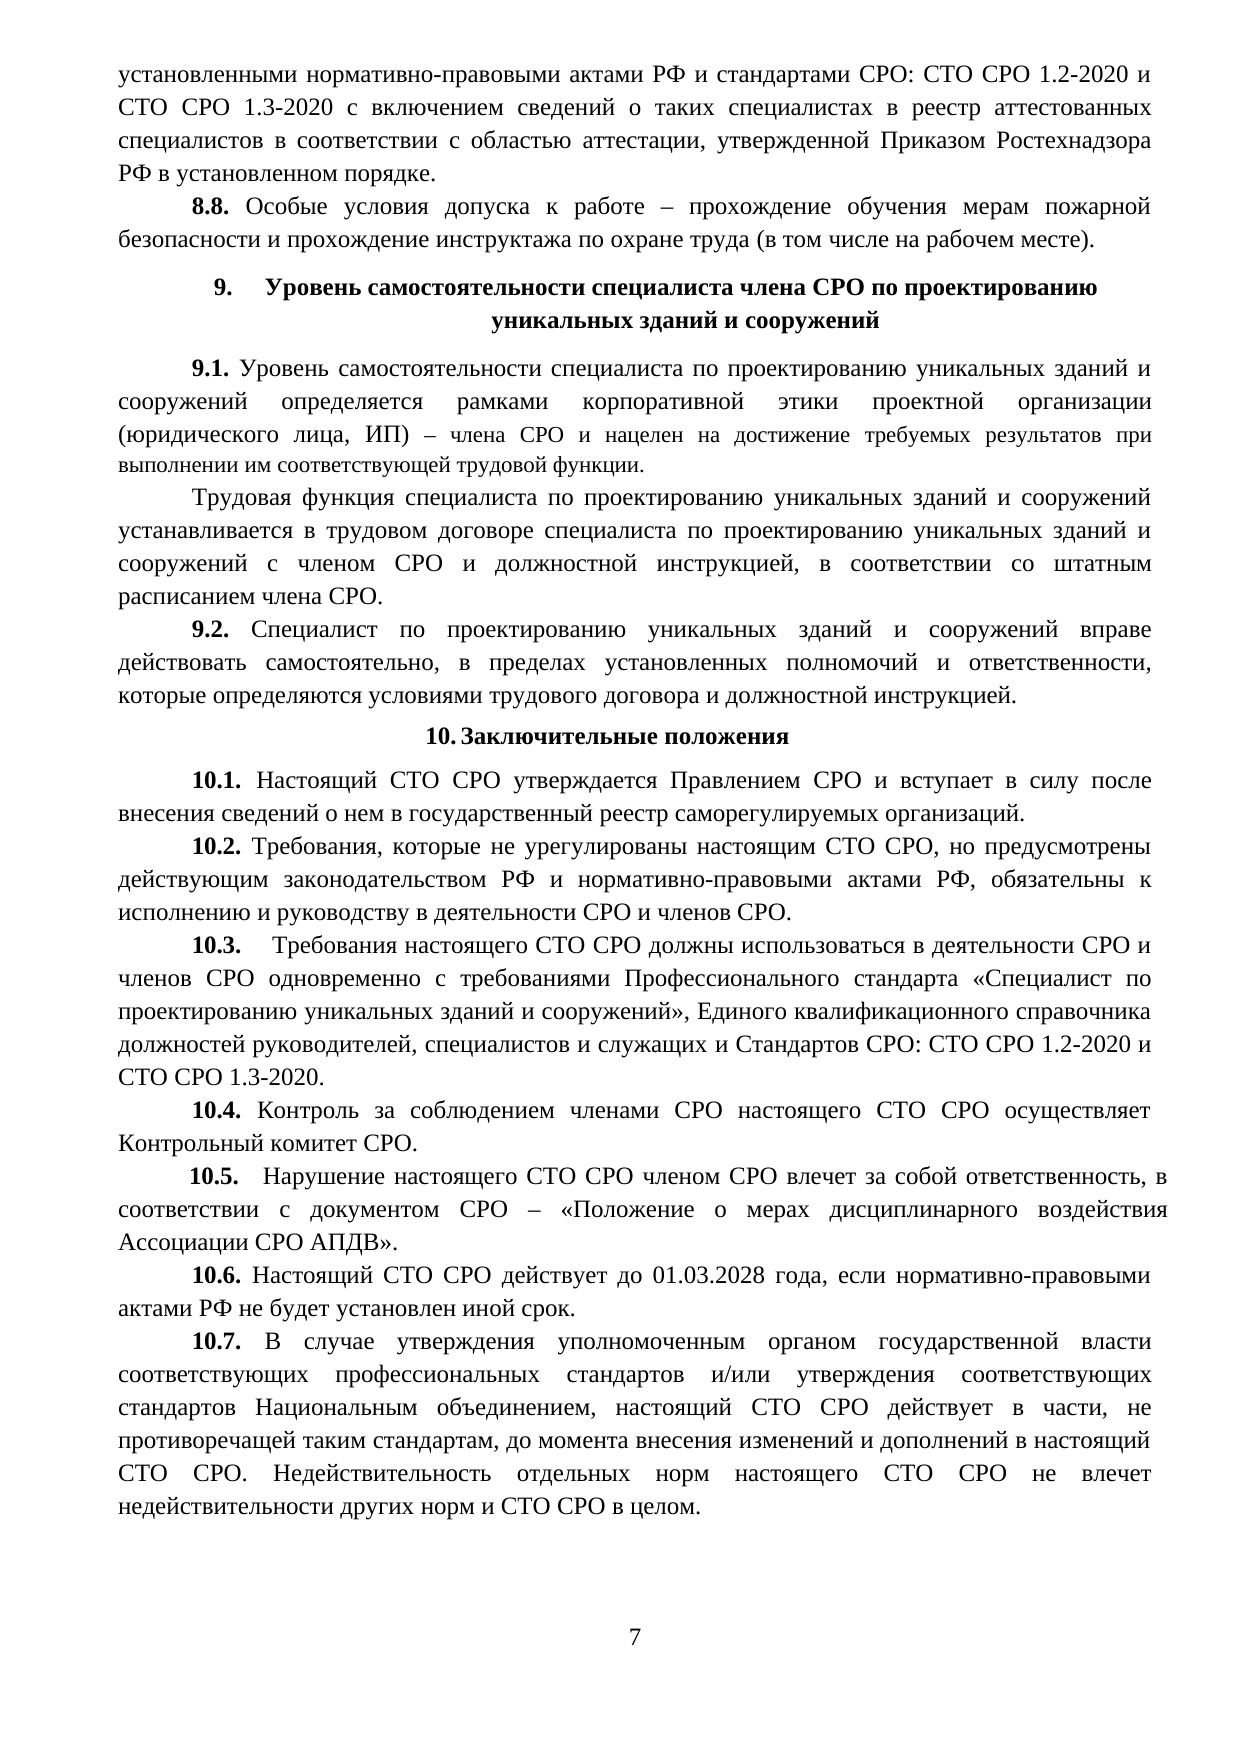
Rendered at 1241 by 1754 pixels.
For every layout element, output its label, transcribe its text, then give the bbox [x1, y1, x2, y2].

list Контроль за соблюдением членами СРО настоящего СТО СРО осуществляет Контрольный комитет СРО. [118, 1095, 1151, 1157]
list Настоящий СТО СРО действует до 01.03.2028 года, если нормативно-правовыми актами РФ не будет установлен иной срок. [118, 1260, 1152, 1322]
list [118, 59, 1152, 187]
list Специалист по проектированию уникальных зданий и сооружений вправе действовать самостоятельно, в пределах установленных полномочий и ответственности, которые определяются условиями трудового договора и должностной инструкцией. [118, 614, 1152, 708]
list Настоящий СТО СРО утверждается Правлением СРО и вступает в силу после внесения сведений о нем в государственный реестр саморегулируемых организаций. [118, 765, 1152, 826]
list Требования, которые не урегулированы настоящим СТО СРО, но предусмотрены действующим законодательством РФ и нормативно-правовыми актами РФ, обязательны к исполнению и руководству в деятельности СРО и членов СРО. [118, 831, 1152, 926]
list Нарушение настоящего СТО СРО членом СРО влечет за собой ответственность, в соответствии с документом СРО – «Положение о мерах дисциплинарного воздействия Ассоциации СРО АПДВ». [118, 1161, 1169, 1256]
list Особые условия допуска к работе – прохождение обучения мерам пожарной безопасности и прохождение инструктажа по охране труда (в том числе на рабочем месте). [118, 191, 1151, 253]
subtitle Уровень самостоятельности специалиста члена СРО по проектированию уникальных зданий и сооружений [203, 272, 1108, 334]
list В случае утверждения уполномоченным органом государственной власти соответствующих профессиональных стандартов и/или утверждения соответствующих стандартов Национальным объединением, настоящий СТО СРО действует в части, не противоречащей таким стандартам, до момента внесения изменений и дополнений в настоящий СТО СРО. Недействительность отдельных норм настоящего СТО СРО не влечет недействительности других норм и СТО СРО в целом. [118, 1326, 1152, 1520]
list Требования настоящего СТО СРО должны использоваться в деятельности СРО и членов СРО одновременно с требованиями Профессионального стандарта «Специалист по проектированию уникальных зданий и сооружений», Единого квалификационного справочника должностей руководителей, специалистов и служащих и Стандартов СРО: СТО СРО 1.2-2020 и СТО СРО 1.3-2020. [118, 930, 1152, 1091]
text Трудовая функция специалиста по проектированию уникальных зданий и сооружений устанавливается в трудовом договоре специалиста по проектированию уникальных зданий и сооружений с членом СРО и должностной инструкцией, в соответствии со штатным расписанием члена СРО. [118, 482, 1152, 609]
list Уровень самостоятельности специалиста по проектированию уникальных зданий и сооружений определяется рамками корпоративной этики проектной организации (юридического лица, ИП) – члена СРО и нацелен на достижение требуемых результатов при выполнении им соответствующей трудовой функции. [118, 353, 1152, 478]
subtitle Заключительные положения [425, 721, 1180, 749]
